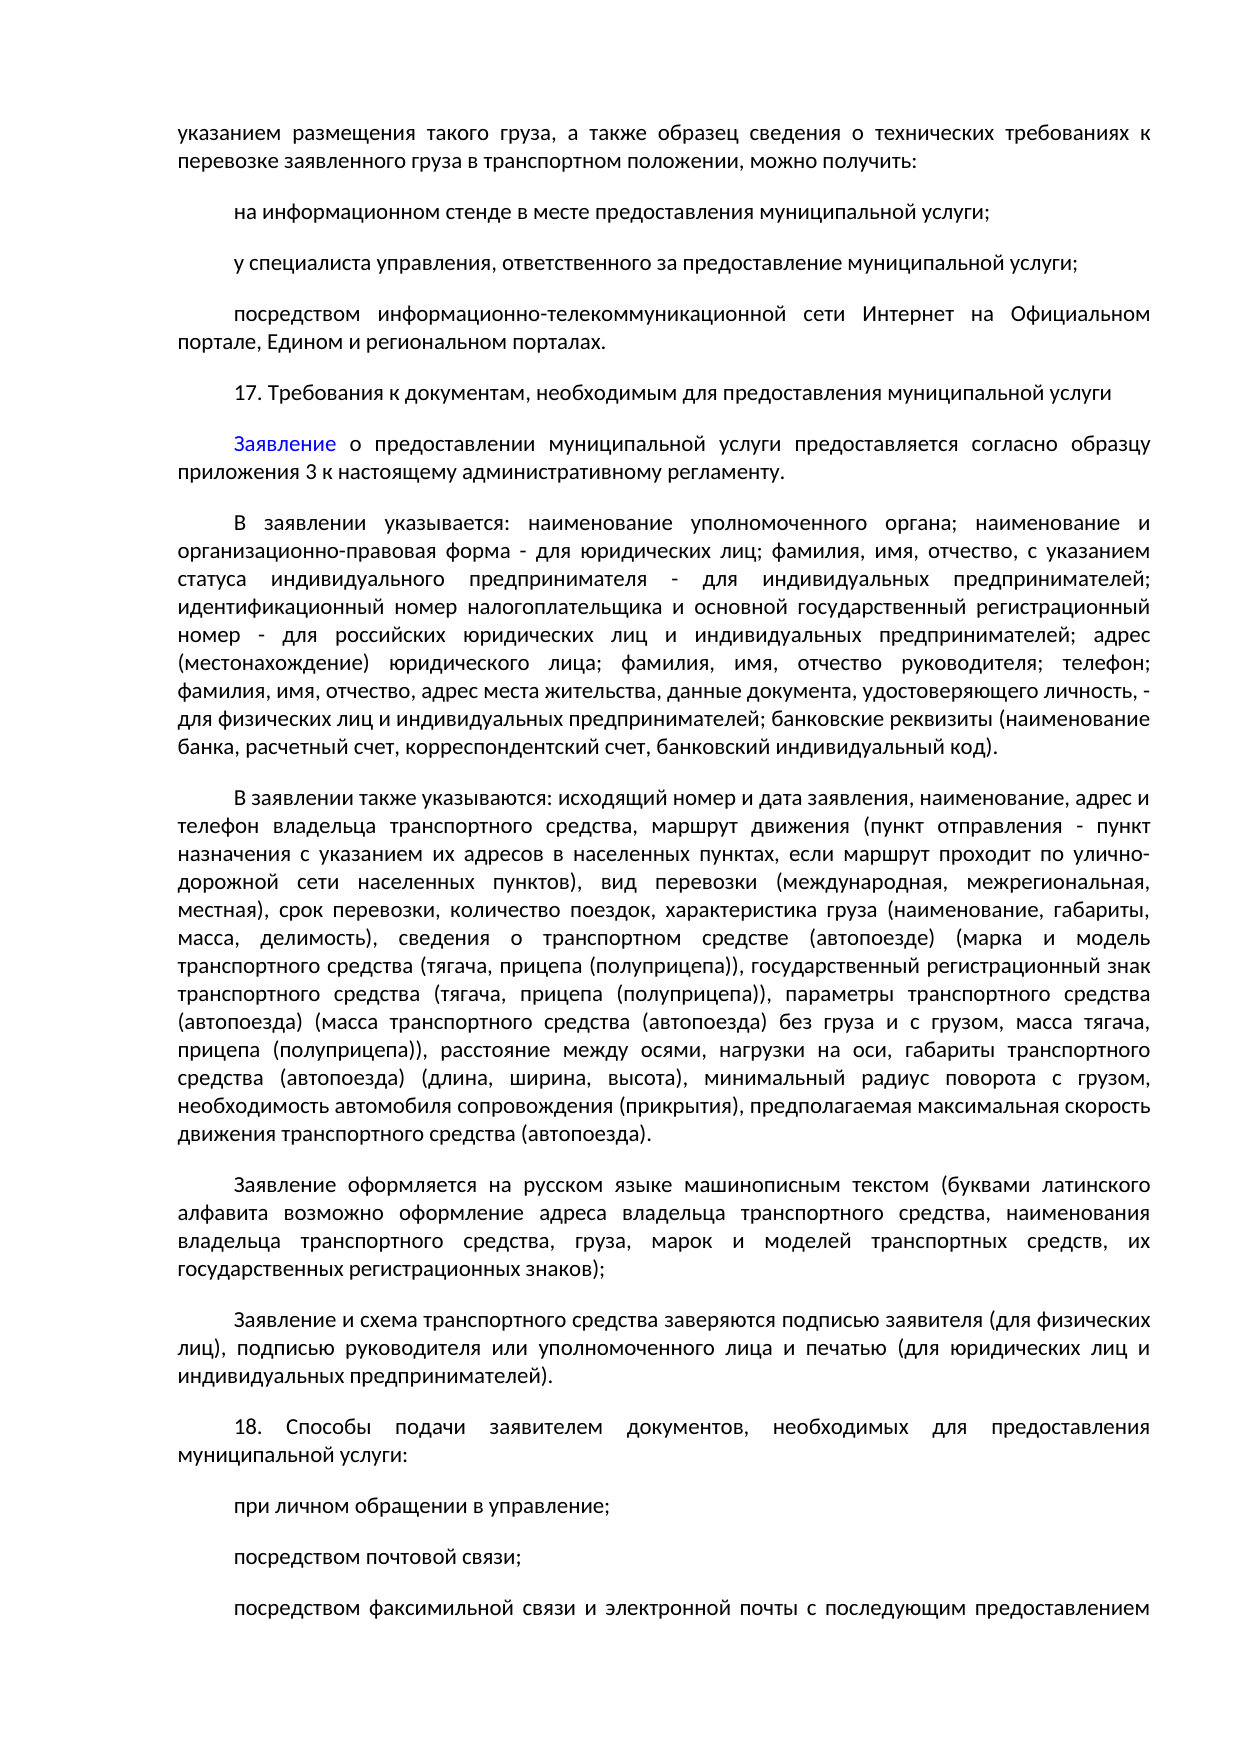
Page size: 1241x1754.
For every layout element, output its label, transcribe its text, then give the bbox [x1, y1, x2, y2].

text посредством информационно-телекоммуникационной сети Интернет на Официальном портале, Едином и региональном порталах. [177, 299, 1152, 355]
text В заявлении указывается: наименование уполномоченного органа; наименование и организационно-правовая форма - для юридических лиц; фамилия, имя, отчество, с указанием статуса индивидуального предпринимателя - для индивидуальных предпринимателей; идентификационный номер налогоплательщика и основной государственный регистрационный номер - для российских юридических лиц и индивидуальных предпринимателей; адрес (местонахождение) юридического лица; фамилия, имя, отчество руководителя; телефон; фамилия, имя, отчество, адрес места жительства, данные документа, удостоверяющего личность, - для физических лиц и индивидуальных предпринимателей; банковские реквизиты (наименование банка, расчетный счет, корреспондентский счет, банковский индивидуальный код). [177, 508, 1152, 760]
text Заявление о предоставлении муниципальной услуги предоставляется согласно образцу приложения 3 к настоящему административному регламенту. [177, 429, 1152, 485]
text на информационном стенде в месте предоставления муниципальной услуги; [177, 197, 1152, 225]
text 17. Требования к документам, необходимым для предоставления муниципальной услуги [177, 378, 1152, 406]
text при личном обращении в управление; [177, 1491, 1152, 1519]
text 18. Способы подачи заявителем документов, необходимых для предоставления муниципальной услуги: [177, 1412, 1152, 1468]
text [177, 1593, 1152, 1621]
text Заявление и схема транспортного средства заверяются подписью заявителя (для физических лиц), подписью руководителя или уполномоченного лица и печатью (для юридических лиц и индивидуальных предпринимателей). [177, 1305, 1152, 1389]
text посредством почтовой связи; [177, 1542, 1152, 1570]
text у специалиста управления, ответственного за предоставление муниципальной услуги; [177, 248, 1152, 276]
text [177, 118, 1152, 174]
text В заявлении также указываются: исходящий номер и дата заявления, наименование, адрес и телефон владельца транспортного средства, маршрут движения (пункт отправления - пункт назначения с указанием их адресов в населенных пунктах, если маршрут проходит по улично-дорожной сети населенных пунктов), вид перевозки (международная, межрегиональная, местная), срок перевозки, количество поездок, характеристика груза (наименование, габариты, масса, делимость), сведения о транспортном средстве (автопоезде) (марка и модель транспортного средства (тягача, прицепа (полуприцепа)), государственный регистрационный знак транспортного средства (тягача, прицепа (полуприцепа)), параметры транспортного средства (автопоезда) (масса транспортного средства (автопоезда) без груза и с грузом, масса тягача, прицепа (полуприцепа)), расстояние между осями, нагрузки на оси, габариты транспортного средства (автопоезда) (длина, ширина, высота), минимальный радиус поворота с грузом, необходимость автомобиля сопровождения (прикрытия), предполагаемая максимальная скорость движения транспортного средства (автопоезда). [177, 783, 1152, 1147]
text Заявление оформляется на русском языке машинописным текстом (буквами латинского алфавита возможно оформление адреса владельца транспортного средства, наименования владельца транспортного средства, груза, марок и моделей транспортных средств, их государственных регистрационных знаков); [177, 1170, 1152, 1282]
